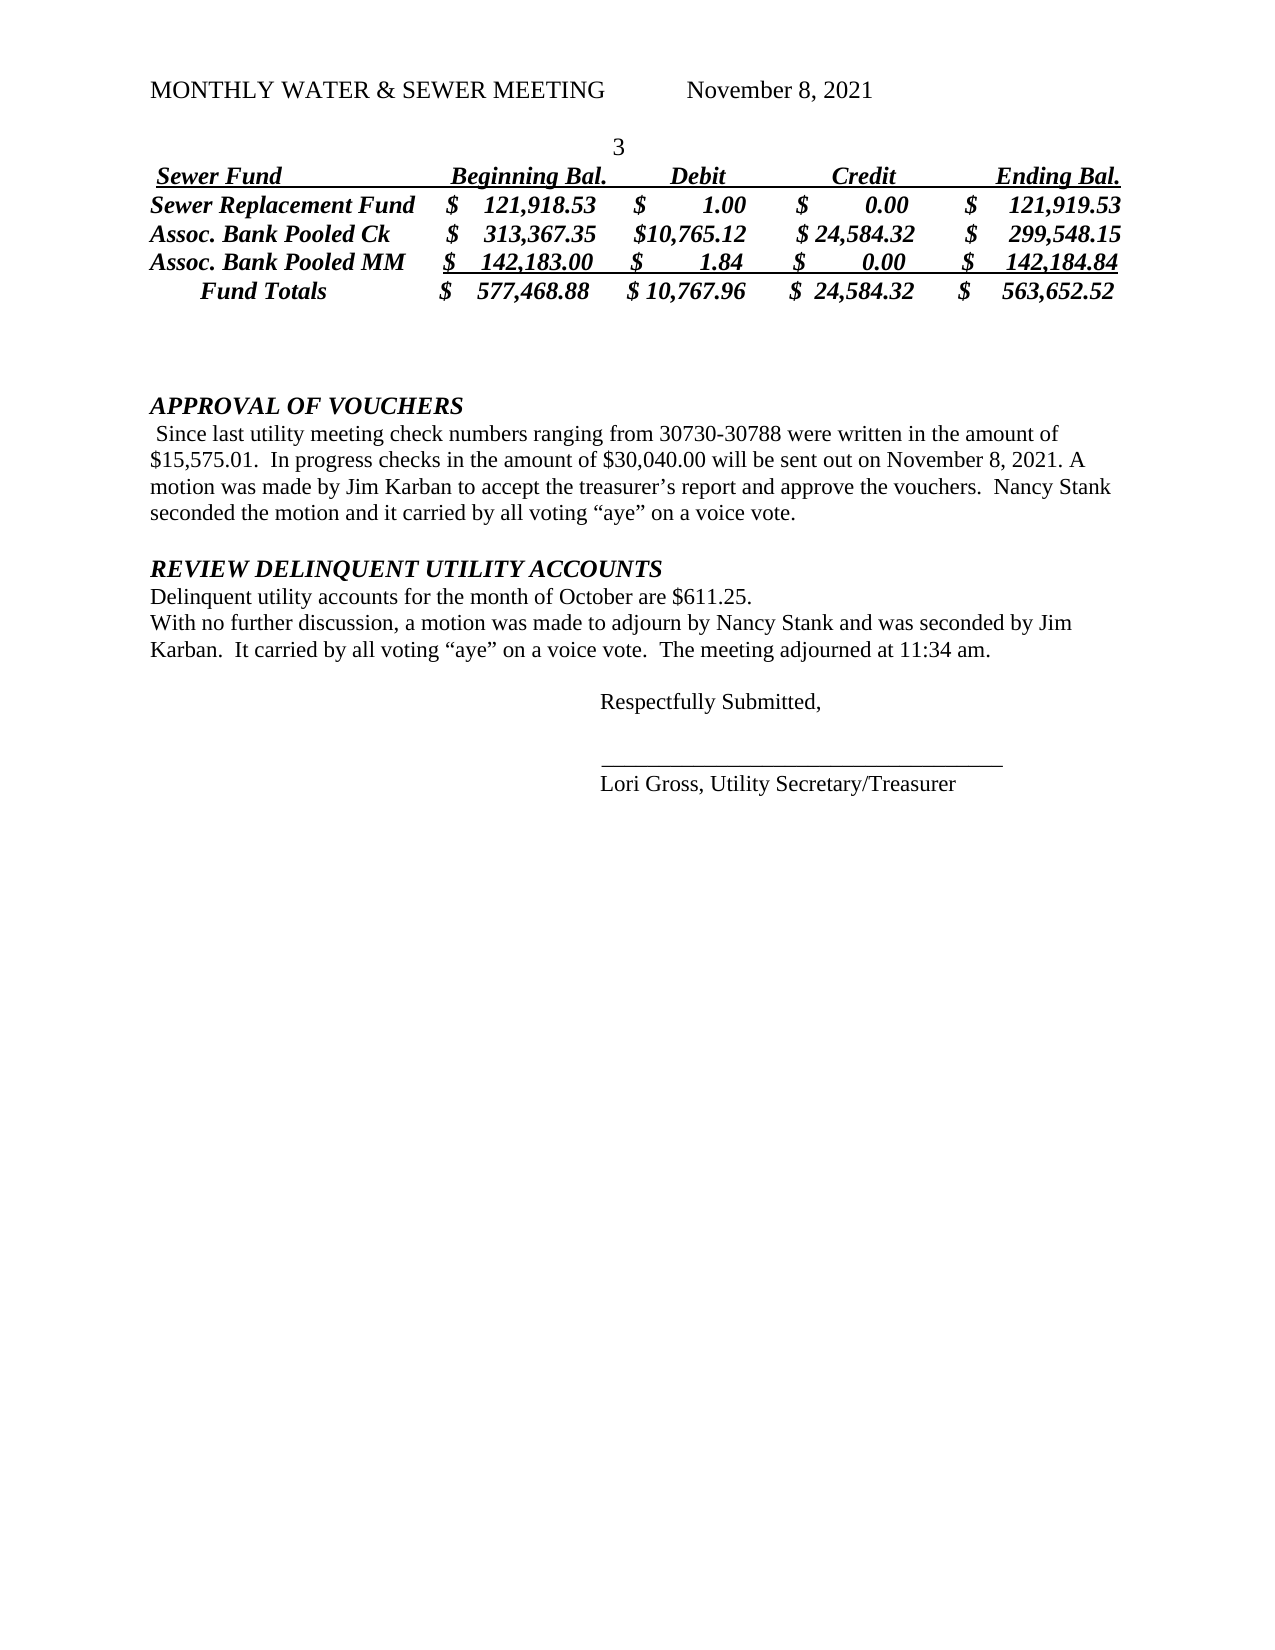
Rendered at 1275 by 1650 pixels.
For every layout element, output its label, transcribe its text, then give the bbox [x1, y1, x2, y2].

text REVIEW DELINQUENT UTILITY ACCOUNTS [150, 554, 1125, 583]
text Assoc. Bank Pooled Ck $ 313,367.35 $10,765.12 $ 24,584.32 $ 299,548.15 [150, 219, 1125, 247]
text Assoc. Bank Pooled MM $ 142,183.00 $ 1.84 $ 0.00 $ 142,184.84 [150, 247, 1125, 276]
text Since last utility meeting check numbers ranging from 30730-30788 were written in the amount of $15,575.01. In progress checks in the amount of $30,040.00 will be sent out on November 8, 2021. A motion was made by Jim Karban to accept the treasurer’s report and approve the vouchers. Nancy Stank seconded the motion and it carried by all voting “aye” on a voice vote. [150, 420, 1125, 525]
text With no further discussion, a motion was made to adjourn by Nancy Stank and was seconded by Jim Karban. It carried by all voting “aye” on a voice vote. The meeting adjourned at 11:34 am. [150, 609, 1125, 662]
text Sewer Fund Beginning Bal. Debit Credit Ending Bal. [150, 161, 1125, 190]
text Delinquent utility accounts for the month of October are $611.25. [150, 583, 1125, 609]
text Sewer Replacement Fund $ 121,918.53 $ 1.00 $ 0.00 $ 121,919.53 [150, 190, 1125, 219]
text Respectfully Submitted, [150, 688, 1125, 715]
text APPROVAL OF VOUCHERS [150, 391, 1125, 420]
text Lori Gross, Utility Secretary/Treasurer [600, 770, 1125, 796]
text ___________________________________ [150, 743, 1125, 770]
text Fund Totals $ 577,468.88 $ 10,767.96 $ 24,584.32 $ 563,652.52 [150, 276, 1125, 305]
